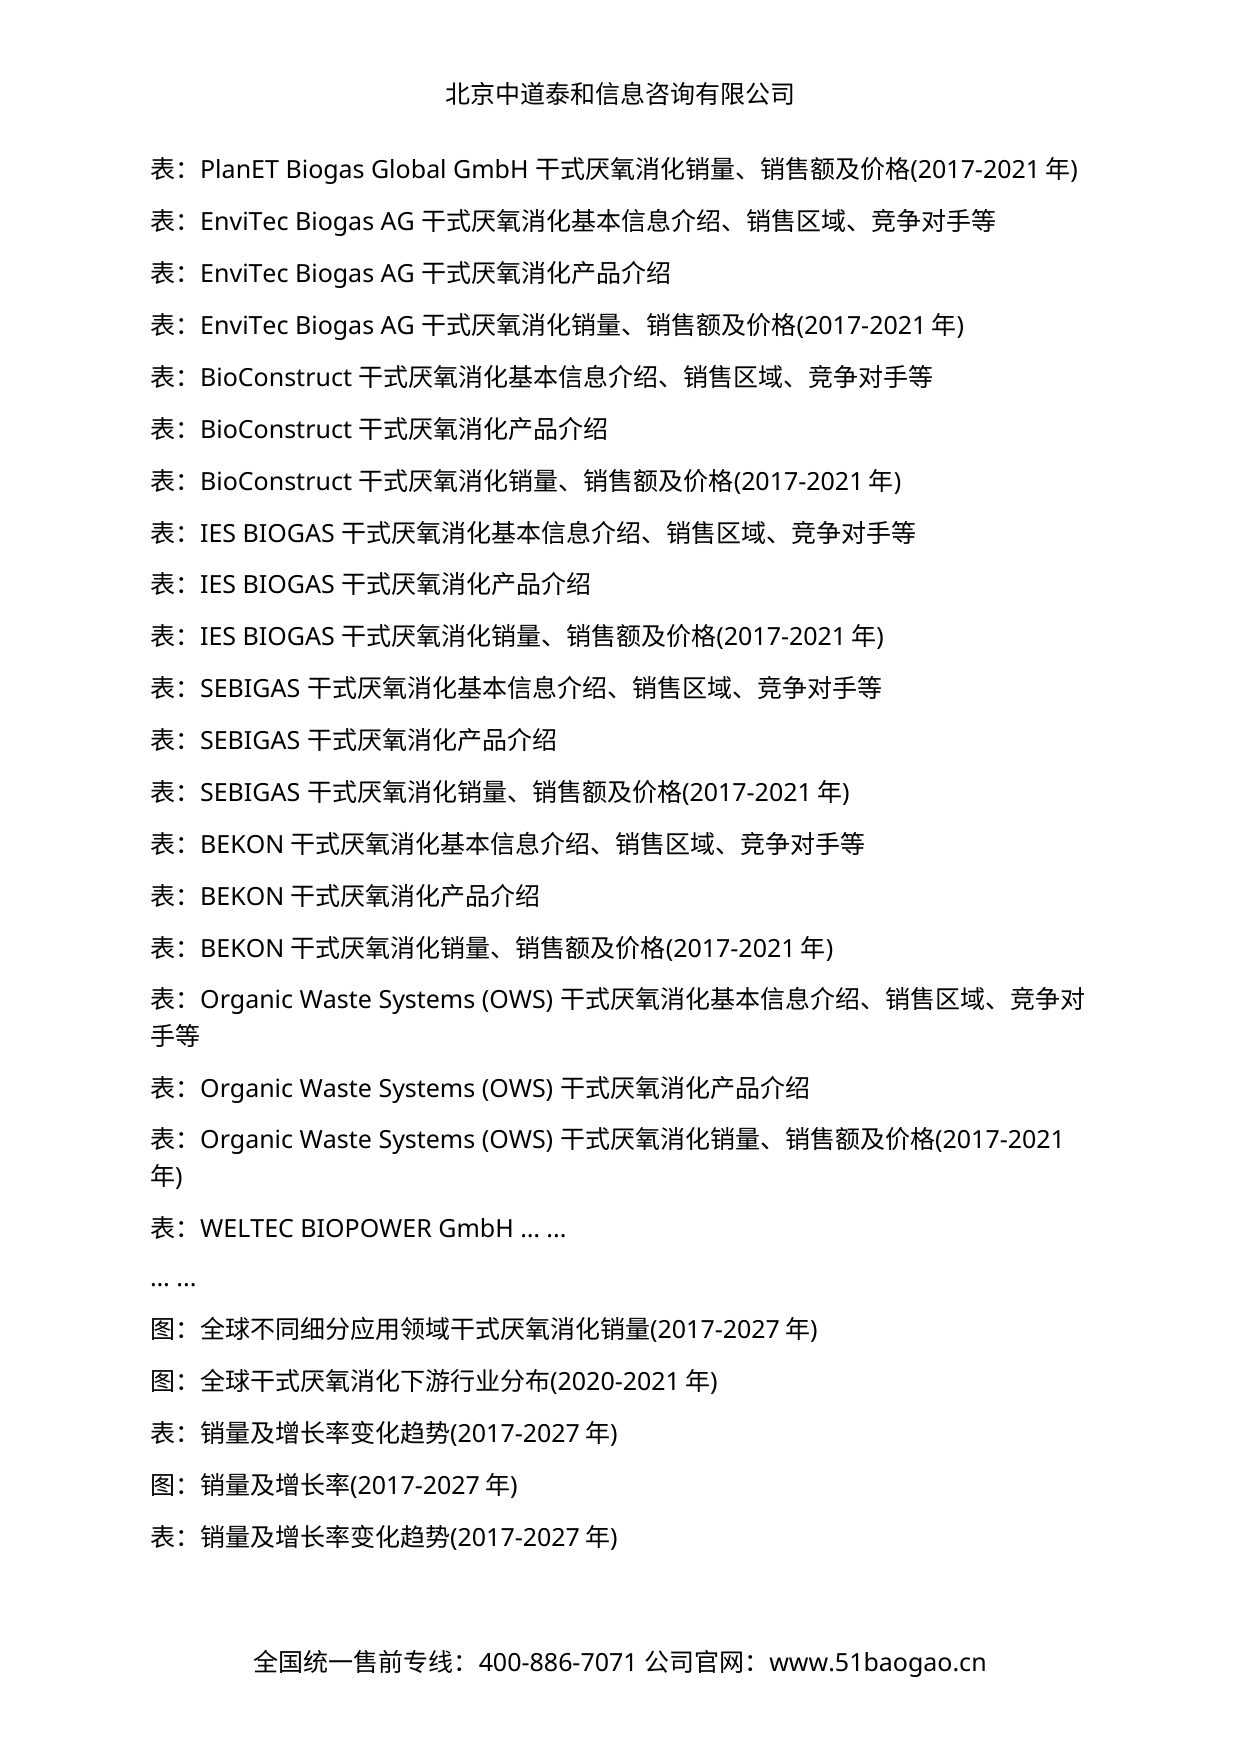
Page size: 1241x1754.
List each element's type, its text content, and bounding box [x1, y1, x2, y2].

text 表：IES BIOGAS 干式厌氧消化基本信息介绍、销售区域、竞争对手等 [150, 513, 1090, 549]
text … ... [150, 1260, 1090, 1294]
text 表：BioConstruct 干式厌氧消化销量、销售额及价格(2017-2021年) [150, 461, 1090, 497]
text 表：销量及增长率变化趋势(2017-2027年) [150, 1517, 1090, 1553]
text 表：PlanET Biogas Global GmbH 干式厌氧消化销量、销售额及价格(2017-2021年) [150, 150, 1090, 186]
text 表：IES BIOGAS 干式厌氧消化销量、销售额及价格(2017-2021年) [150, 617, 1090, 653]
text 表：Organic Waste Systems (OWS) 干式厌氧消化产品介绍 [150, 1068, 1090, 1104]
text 表：销量及增长率变化趋势(2017-2027年) [150, 1413, 1090, 1450]
text 表：Organic Waste Systems (OWS) 干式厌氧消化销量、销售额及价格(2017-2021年) [150, 1120, 1090, 1192]
text 表：Organic Waste Systems (OWS) 干式厌氧消化基本信息介绍、销售区域、竞争对手等 [150, 980, 1090, 1052]
text 表：EnviTec Biogas AG 干式厌氧消化销量、销售额及价格(2017-2021年) [150, 306, 1090, 342]
text 表：BEKON 干式厌氧消化产品介绍 [150, 876, 1090, 912]
text 表：BioConstruct 干式厌氧消化基本信息介绍、销售区域、竞争对手等 [150, 357, 1090, 394]
text 表：EnviTec Biogas AG 干式厌氧消化产品介绍 [150, 254, 1090, 290]
text 表：SEBIGAS 干式厌氧消化基本信息介绍、销售区域、竞争对手等 [150, 669, 1090, 705]
text 图：全球不同细分应用领域干式厌氧消化销量(2017-2027年) [150, 1310, 1090, 1346]
text 表：BioConstruct 干式厌氧消化产品介绍 [150, 409, 1090, 446]
text 表：IES BIOGAS 干式厌氧消化产品介绍 [150, 565, 1090, 601]
text 表：SEBIGAS 干式厌氧消化产品介绍 [150, 721, 1090, 757]
text 图：销量及增长率(2017-2027年) [150, 1465, 1090, 1502]
text 表：BEKON 干式厌氧消化基本信息介绍、销售区域、竞争对手等 [150, 824, 1090, 861]
text 表：SEBIGAS 干式厌氧消化销量、销售额及价格(2017-2021年) [150, 772, 1090, 809]
text 表：WELTEC BIOPOWER GmbH … ... [150, 1208, 1090, 1244]
text 图：全球干式厌氧消化下游行业分布(2020-2021年) [150, 1362, 1090, 1398]
text 表：BEKON 干式厌氧消化销量、销售额及价格(2017-2021年) [150, 928, 1090, 964]
text 表：EnviTec Biogas AG 干式厌氧消化基本信息介绍、销售区域、竞争对手等 [150, 202, 1090, 238]
